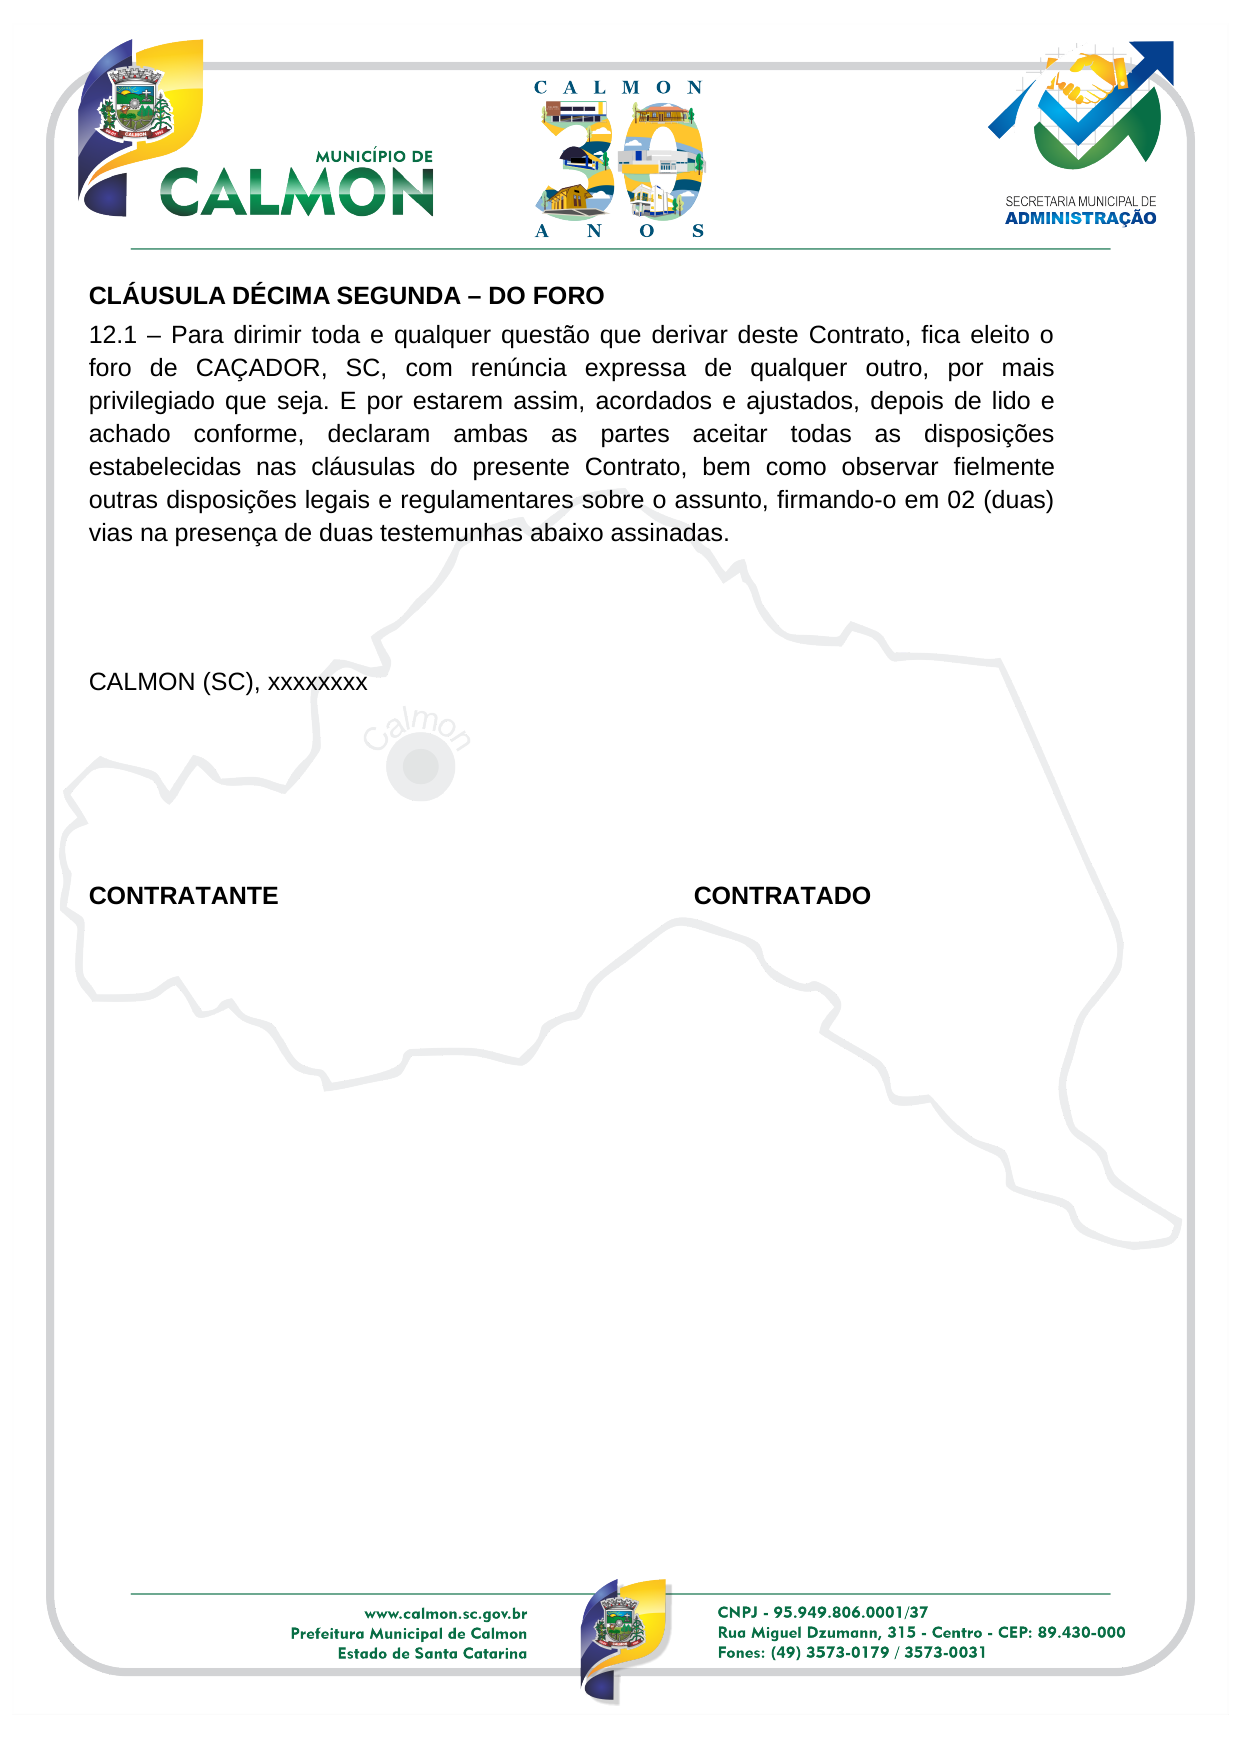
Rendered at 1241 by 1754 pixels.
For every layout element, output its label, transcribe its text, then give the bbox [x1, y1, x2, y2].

text CLÁUSULA DÉCIMA SEGUNDA – DO FORO [88, 281, 1063, 309]
text 12.1 – Para dirimir toda e qualquer questão que derivar deste Contrato, fica eleito o foro de CAÇADOR, SC, com renúncia expressa de qualquer outro, por mais privilegiado que seja. E por estarem assim, acordados e ajustados, depois de lido e achado conforme, declaram ambas as partes aceitar todas as disposições estabelecidas nas cláusulas do presente Contrato, bem como observar fielmente outras disposições legais e regulamentares sobre o assunto, firmando-o em 02 (duas) vias na presença de duas testemunhas abaixo assinadas. [88, 320, 1056, 547]
text CALMON (SC), xxxxxxxx [88, 667, 1056, 696]
picture [12, 23, 1229, 1715]
text CONTRATANTE CONTRATADO [88, 881, 1063, 910]
